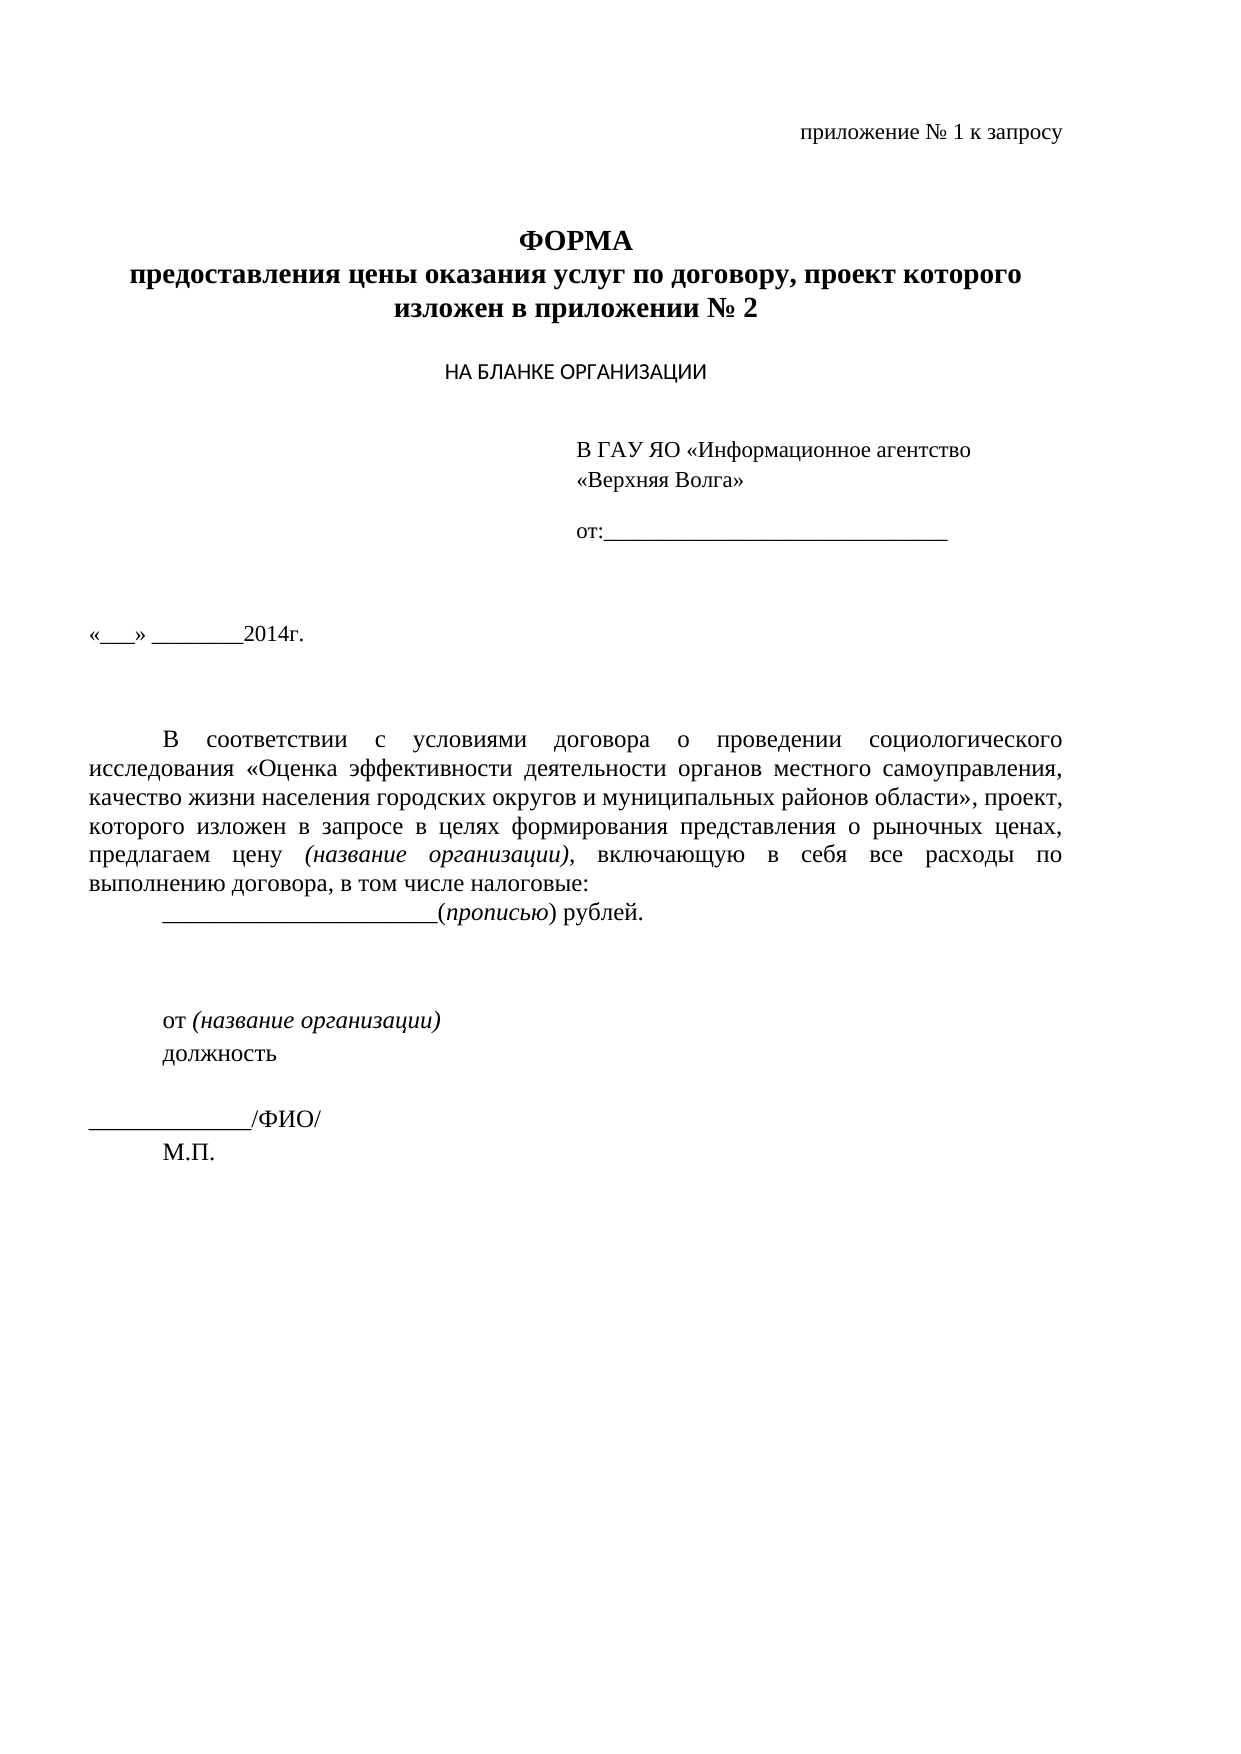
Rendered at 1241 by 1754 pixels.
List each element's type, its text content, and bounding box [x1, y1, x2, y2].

text М.П. [89, 1137, 1063, 1166]
text от:______________________________ [576, 517, 1063, 544]
text ______________________(прописью) рублей. [89, 897, 1063, 926]
text В соответствии с условиями договора о проведении социологического исследования «Оценка эффективности деятельности органов местного самоуправления, качество жизни населения городских округов и муниципальных районов области», проект, которого изложен в запросе в целях формирования представления о рыночных ценах, предлагаем цену (название организации), включающую в себя все расходы по выполнению договора, в том числе налоговые: [89, 724, 1063, 897]
title предоставления цены оказания услуг по договору, проект которого изложен в приложении № 2 [89, 257, 1063, 324]
text приложение № 1 к запросу [89, 118, 1063, 144]
text от (название организации) [89, 1005, 1063, 1033]
text «___» ________2014г. [89, 619, 1063, 646]
title ФОРМА [89, 223, 1063, 257]
text должность _____________/ФИО/ [89, 1038, 1063, 1132]
text НА БЛАНКЕ ОРГАНИЗАЦИИ [89, 357, 1063, 385]
text В ГАУ ЯО «Информационное агентство «Верхняя Волга» [576, 436, 1063, 493]
